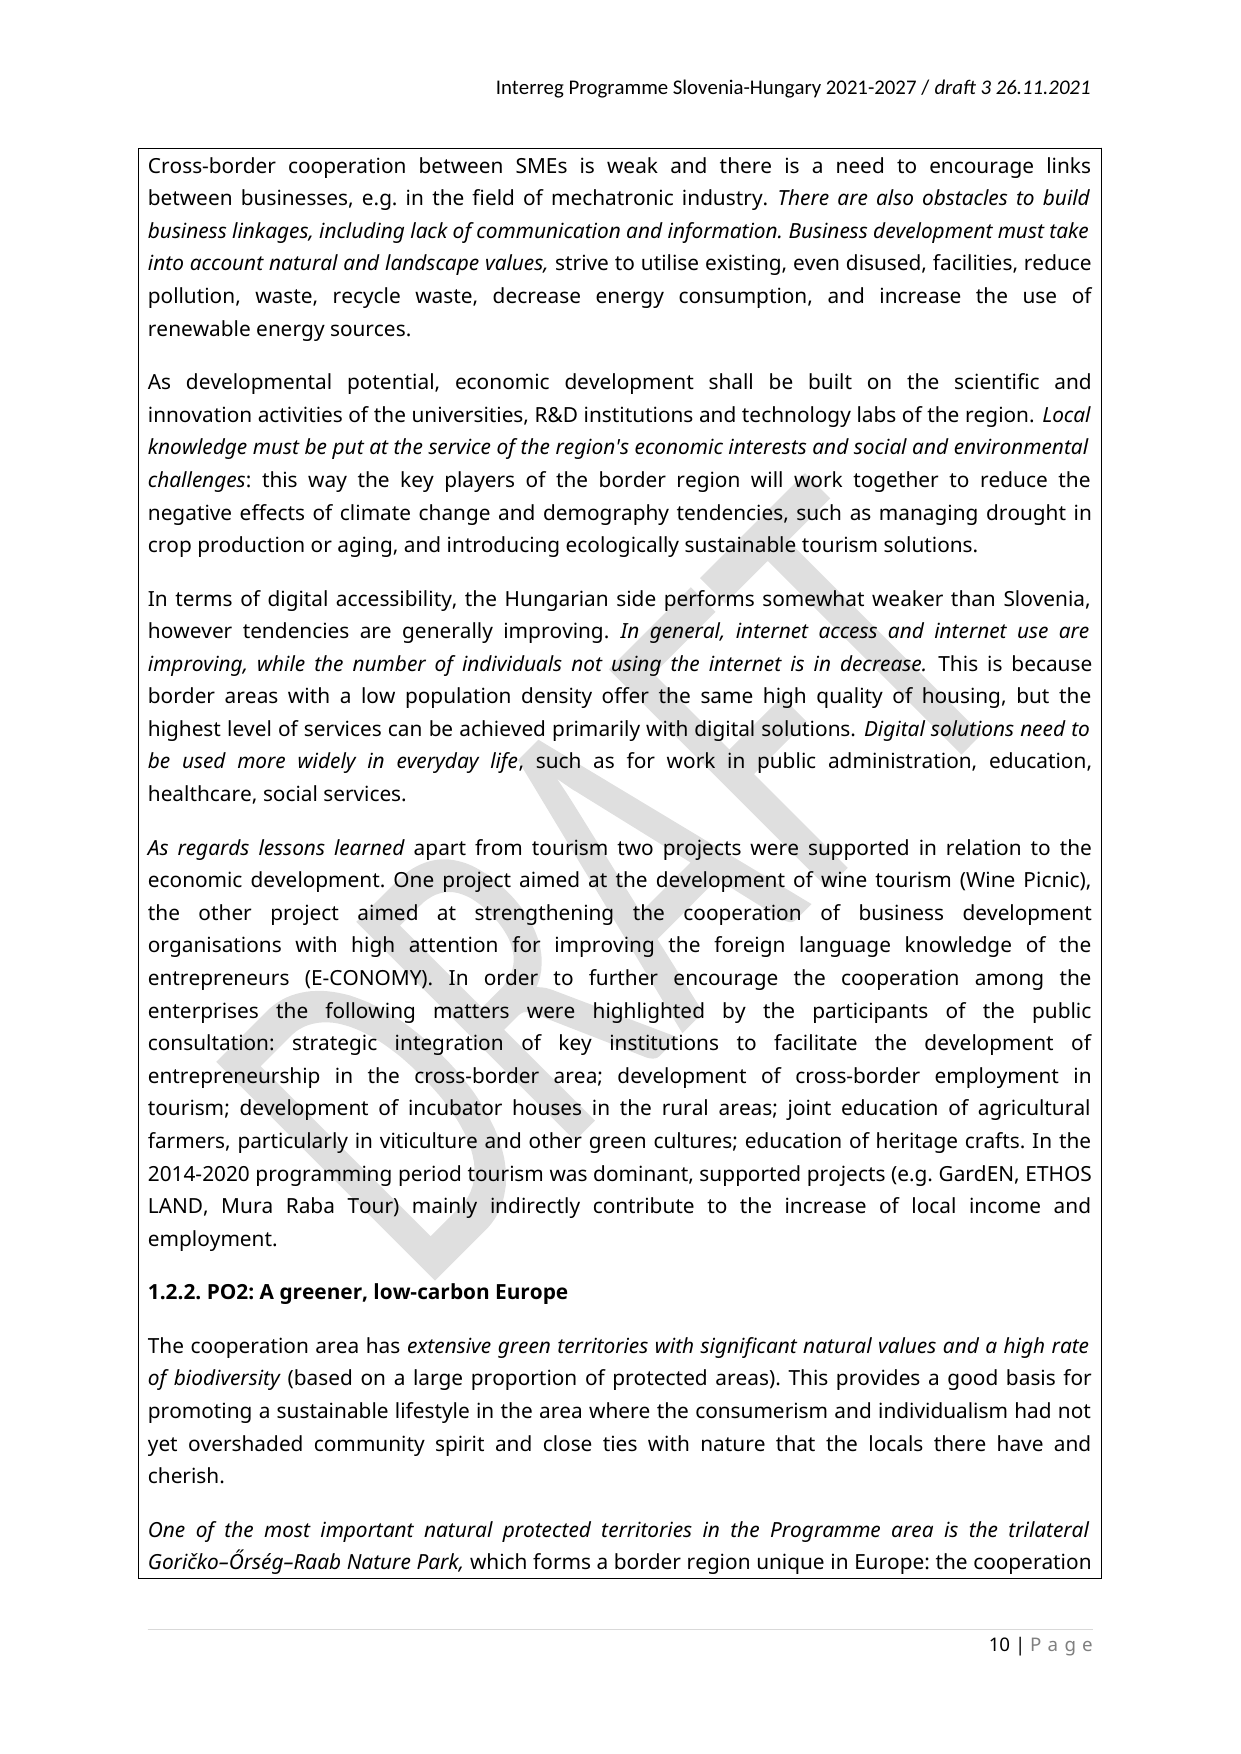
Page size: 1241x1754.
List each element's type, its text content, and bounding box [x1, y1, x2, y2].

text As developmental potential, economic development shall be built on the scientific and innovation activities of the universities, R&D institutions and technology labs of the region. Local knowledge must be put at the service of the region's economic interests and social and environmental challenges: this way the key players of the border region will work together to reduce the negative effects of climate change and demography tendencies, such as managing drought in crop production or aging, and introducing ecologically sustainable tourism solutions. [139, 364, 1101, 559]
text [139, 1512, 1101, 1578]
text The cooperation area has extensive green territories with significant natural values and a high rate of biodiversity (based on a large proportion of protected areas). This provides a good basis for promoting a sustainable lifestyle in the area where the consumerism and individualism had not yet overshaded community spirit and close ties with nature that the locals there have and cherish. [139, 1328, 1101, 1490]
text Cross-border cooperation between SMEs is weak and there is a need to encourage links between businesses, e.g. in the field of mechatronic industry. There are also obstacles to build business linkages, including lack of communication and information. Business development must take into account natural and landscape values, strive to utilise existing, even disused, facilities, reduce pollution, waste, recycle waste, decrease energy consumption, and increase the use of renewable energy sources. [139, 149, 1101, 342]
text 1.2.2. PO2: A greener, low-carbon Europe [139, 1274, 1101, 1306]
text As regards lessons learned apart from tourism two projects were supported in relation to the economic development. One project aimed at the development of wine tourism (Wine Picnic), the other project aimed at strengthening the cooperation of business development organisations with high attention for improving the foreign language knowledge of the entrepreneurs (E-CONOMY). In order to further encourage the cooperation among the enterprises the following matters were highlighted by the participants of the public consultation: strategic integration of key institutions to facilitate the development of entrepreneurship in the cross-border area; development of cross-border employment in tourism; development of incubator houses in the rural areas; joint education of agricultural farmers, particularly in viticulture and other green cultures; education of heritage crafts. In the 2014-2020 programming period tourism was dominant, supported projects (e.g. GardEN, ETHOS LAND, Mura Raba Tour) mainly indirectly contribute to the increase of local income and employment. [139, 829, 1101, 1252]
text In terms of digital accessibility, the Hungarian side performs somewhat weaker than Slovenia, however tendencies are generally improving. In general, internet access and internet use are improving, while the number of individuals not using the internet is in decrease. This is because border areas with a low population density offer the same high quality of housing, but the highest level of services can be achieved primarily with digital solutions. Digital solutions need to be used more widely in everyday life, such as for work in public administration, education, healthcare, social services. [139, 581, 1101, 808]
